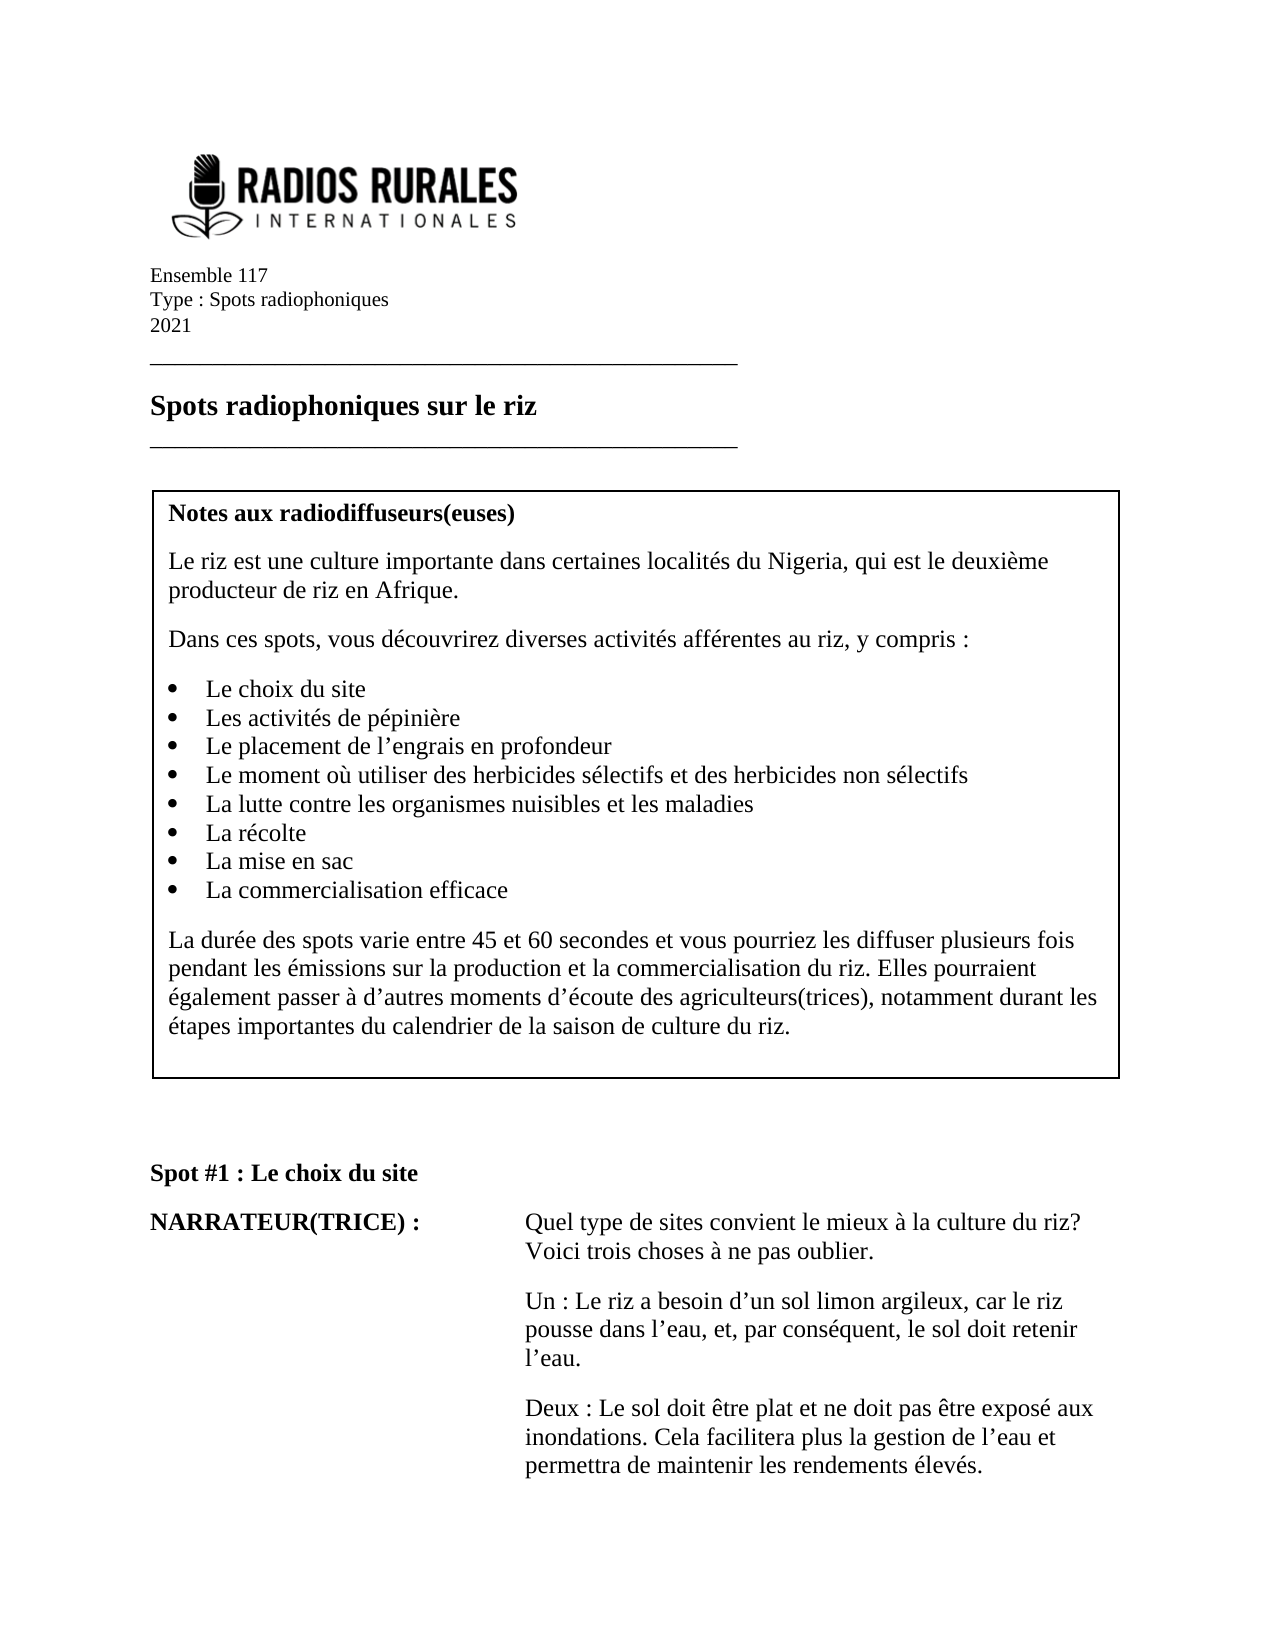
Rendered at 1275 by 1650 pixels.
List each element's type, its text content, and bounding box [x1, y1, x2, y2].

text _______________________________________________ [150, 339, 1125, 368]
text Spot #1 : Le choix du site [150, 1158, 1125, 1187]
text Spots radiophoniques sur le riz [150, 388, 1125, 422]
text Type : Spots radiophoniques [150, 287, 1125, 311]
list _______________________________________________ [150, 422, 1125, 451]
picture [150, 150, 533, 244]
text NARRATEUR(TRICE) : Quel type de sites convient le mieux à la culture du riz? Voici trois choses à ne pas oublier. [150, 1207, 1125, 1265]
subtitle Ensemble 117 [150, 263, 1125, 287]
text Un : Le riz a besoin d’un sol limon argileux, car le riz pousse dans l’eau, et, par conséquent, le sol doit retenir l’eau. [150, 1286, 1125, 1372]
text 2021 [150, 313, 1125, 337]
text Deux : Le sol doit être plat et ne doit pas être exposé aux inondations. Cela facilitera plus la gestion de l’eau et permettra de maintenir les rendements élevés. [150, 1393, 1125, 1479]
